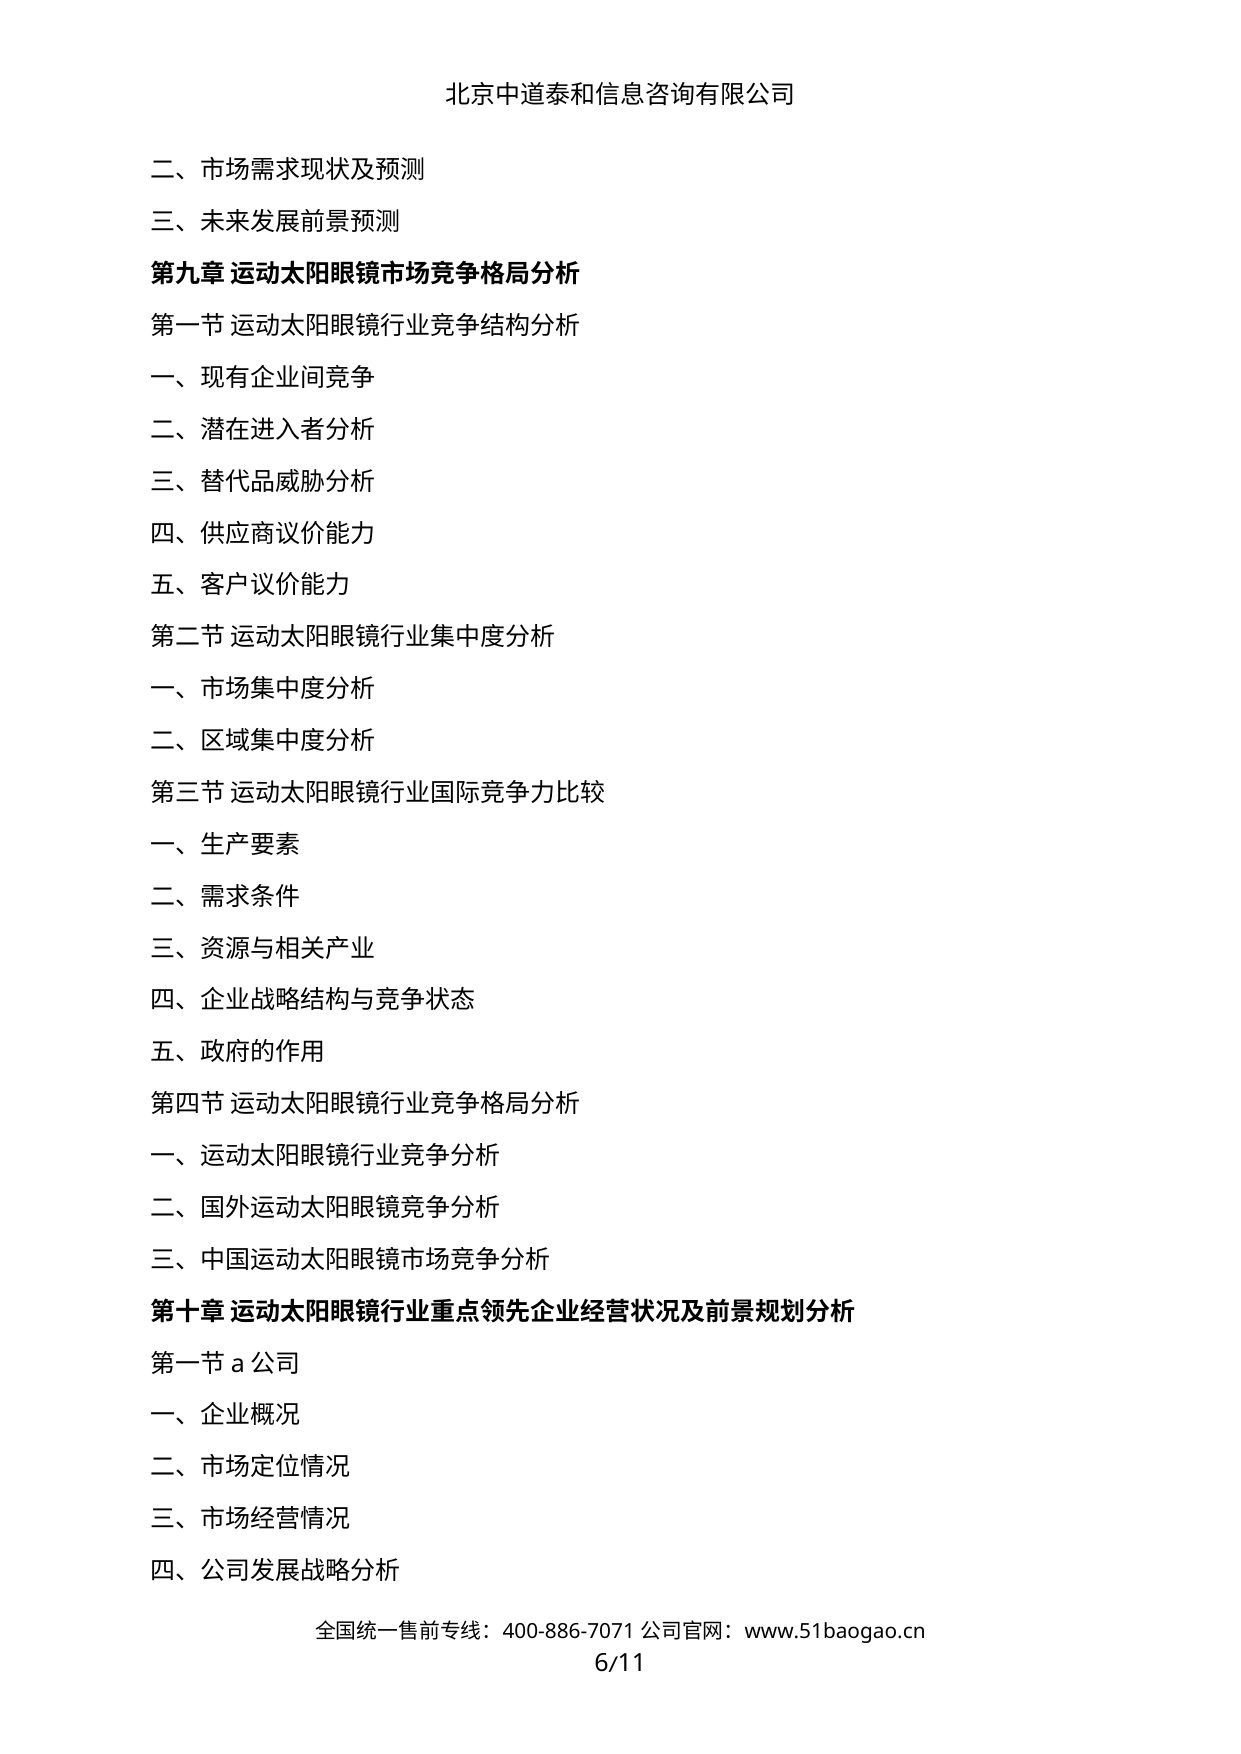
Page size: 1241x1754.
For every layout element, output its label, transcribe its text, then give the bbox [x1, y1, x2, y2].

text 二、市场定位情况 [150, 1447, 1090, 1483]
text 三、未来发展前景预测 [150, 202, 1090, 238]
text 三、中国运动太阳眼镜市场竞争分析 [150, 1239, 1090, 1276]
text 第三节 运动太阳眼镜行业国际竞争力比较 [150, 772, 1090, 809]
text 二、需求条件 [150, 876, 1090, 912]
text 四、企业战略结构与竞争状态 [150, 980, 1090, 1016]
text 四、供应商议价能力 [150, 513, 1090, 549]
text 五、客户议价能力 [150, 565, 1090, 601]
text 第二节 运动太阳眼镜行业集中度分析 [150, 617, 1090, 653]
text 第十章 运动太阳眼镜行业重点领先企业经营状况及前景规划分析 [150, 1291, 1090, 1327]
text 一、市场集中度分析 [150, 669, 1090, 705]
text 二、国外运动太阳眼镜竞争分析 [150, 1187, 1090, 1224]
text 一、企业概况 [150, 1395, 1090, 1431]
text 二、市场需求现状及预测 [150, 150, 1090, 186]
text 一、生产要素 [150, 824, 1090, 861]
text 二、潜在进入者分析 [150, 409, 1090, 446]
text 第四节 运动太阳眼镜行业竞争格局分析 [150, 1084, 1090, 1120]
text 一、现有企业间竞争 [150, 357, 1090, 394]
text 一、运动太阳眼镜行业竞争分析 [150, 1136, 1090, 1172]
text 三、替代品威胁分析 [150, 461, 1090, 497]
text 第一节 运动太阳眼镜行业竞争结构分析 [150, 306, 1090, 342]
text 三、市场经营情况 [150, 1499, 1090, 1535]
text 第九章 运动太阳眼镜市场竞争格局分析 [150, 254, 1090, 290]
text 三、资源与相关产业 [150, 928, 1090, 964]
text 二、区域集中度分析 [150, 721, 1090, 757]
text 五、政府的作用 [150, 1032, 1090, 1068]
text 第一节 a公司 [150, 1343, 1090, 1379]
text 四、公司发展战略分析 [150, 1551, 1090, 1587]
